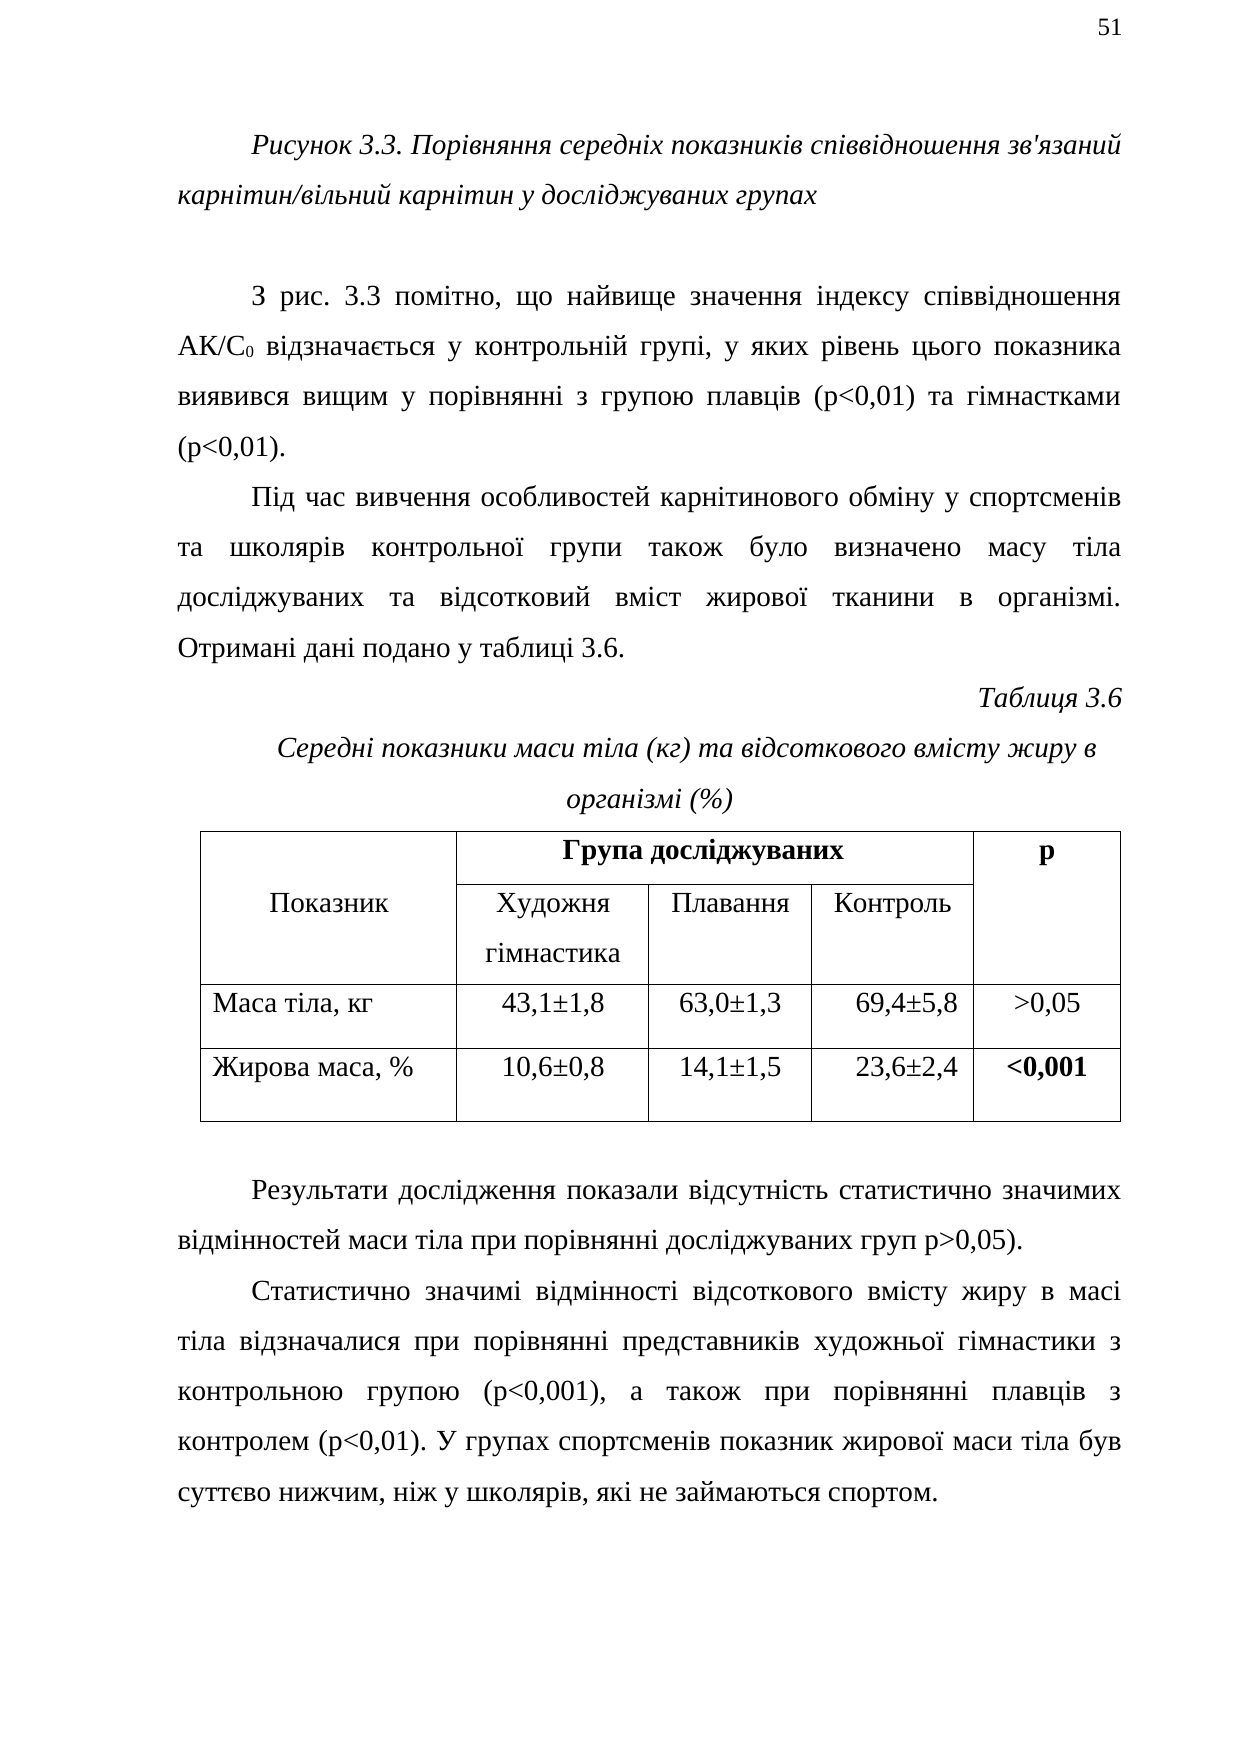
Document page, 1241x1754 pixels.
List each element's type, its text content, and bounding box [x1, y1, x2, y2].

text Результати дослідження показали відсутність статистично значимих відмінностей маси тіла при порівнянні досліджуваних груп p>0,05). [177, 1172, 1122, 1256]
text З рис. 3.3 помітно, що найвище значення індексу співвідношення АК/С0 відзначається у контрольній групі, у яких рівень цього показника виявився вищим у порівнянні з групою плавців (р<0,01) та гімнастками (р<0,01). [177, 278, 1122, 462]
table_header Група досліджуваних [457, 832, 973, 884]
table_cell 14,1±1,5 [649, 1049, 811, 1121]
text Таблиця 3.6 [177, 680, 1122, 714]
table_cell 69,4±5,8 [812, 985, 973, 1048]
text Статистично значимі відмінності відсоткового вмісту жиру в масі тіла відзначалися при порівнянні представників художньої гімнастики з контрольною групою (р<0,001), а також при порівнянні плавців з контролем (p<0,01). У групах спортсменів показник жирової маси тіла був суттєво нижчим, ніж у школярів, які не займаються спортом. [177, 1273, 1122, 1507]
table_cell Маса тіла, кг [201, 985, 456, 1048]
text Рисунок 3.3. Порівняння середніх показників співвідношення зв'язаний карнітин/вільний карнітин у досліджуваних групах [177, 127, 1122, 211]
table_cell Плавання [649, 885, 811, 984]
table_cell 10,6±0,8 [457, 1049, 648, 1121]
text Середні показники маси тіла (кг) та відсоткового вмісту жиру в організмі (%) [177, 731, 1122, 814]
table_header Показник [201, 832, 456, 984]
table_cell >0,05 [974, 985, 1120, 1048]
table_header p [974, 832, 1120, 984]
table_cell Художня гімнастика [457, 885, 648, 984]
table_cell 23,6±2,4 [812, 1049, 973, 1121]
table_cell 63,0±1,3 [649, 985, 811, 1048]
table_cell Контроль [812, 885, 973, 984]
text Під час вивчення особливостей карнітинового обміну у спортсменів та школярів контрольної групи також було визначено масу тіла досліджуваних та відсотковий вміст жирової тканини в організмі. Отримані дані подано у таблиці 3.6. [177, 479, 1122, 663]
table_cell <0,001 [974, 1049, 1120, 1121]
table_cell 43,1±1,8 [457, 985, 648, 1048]
table_cell Жирова маса, % [201, 1049, 456, 1121]
